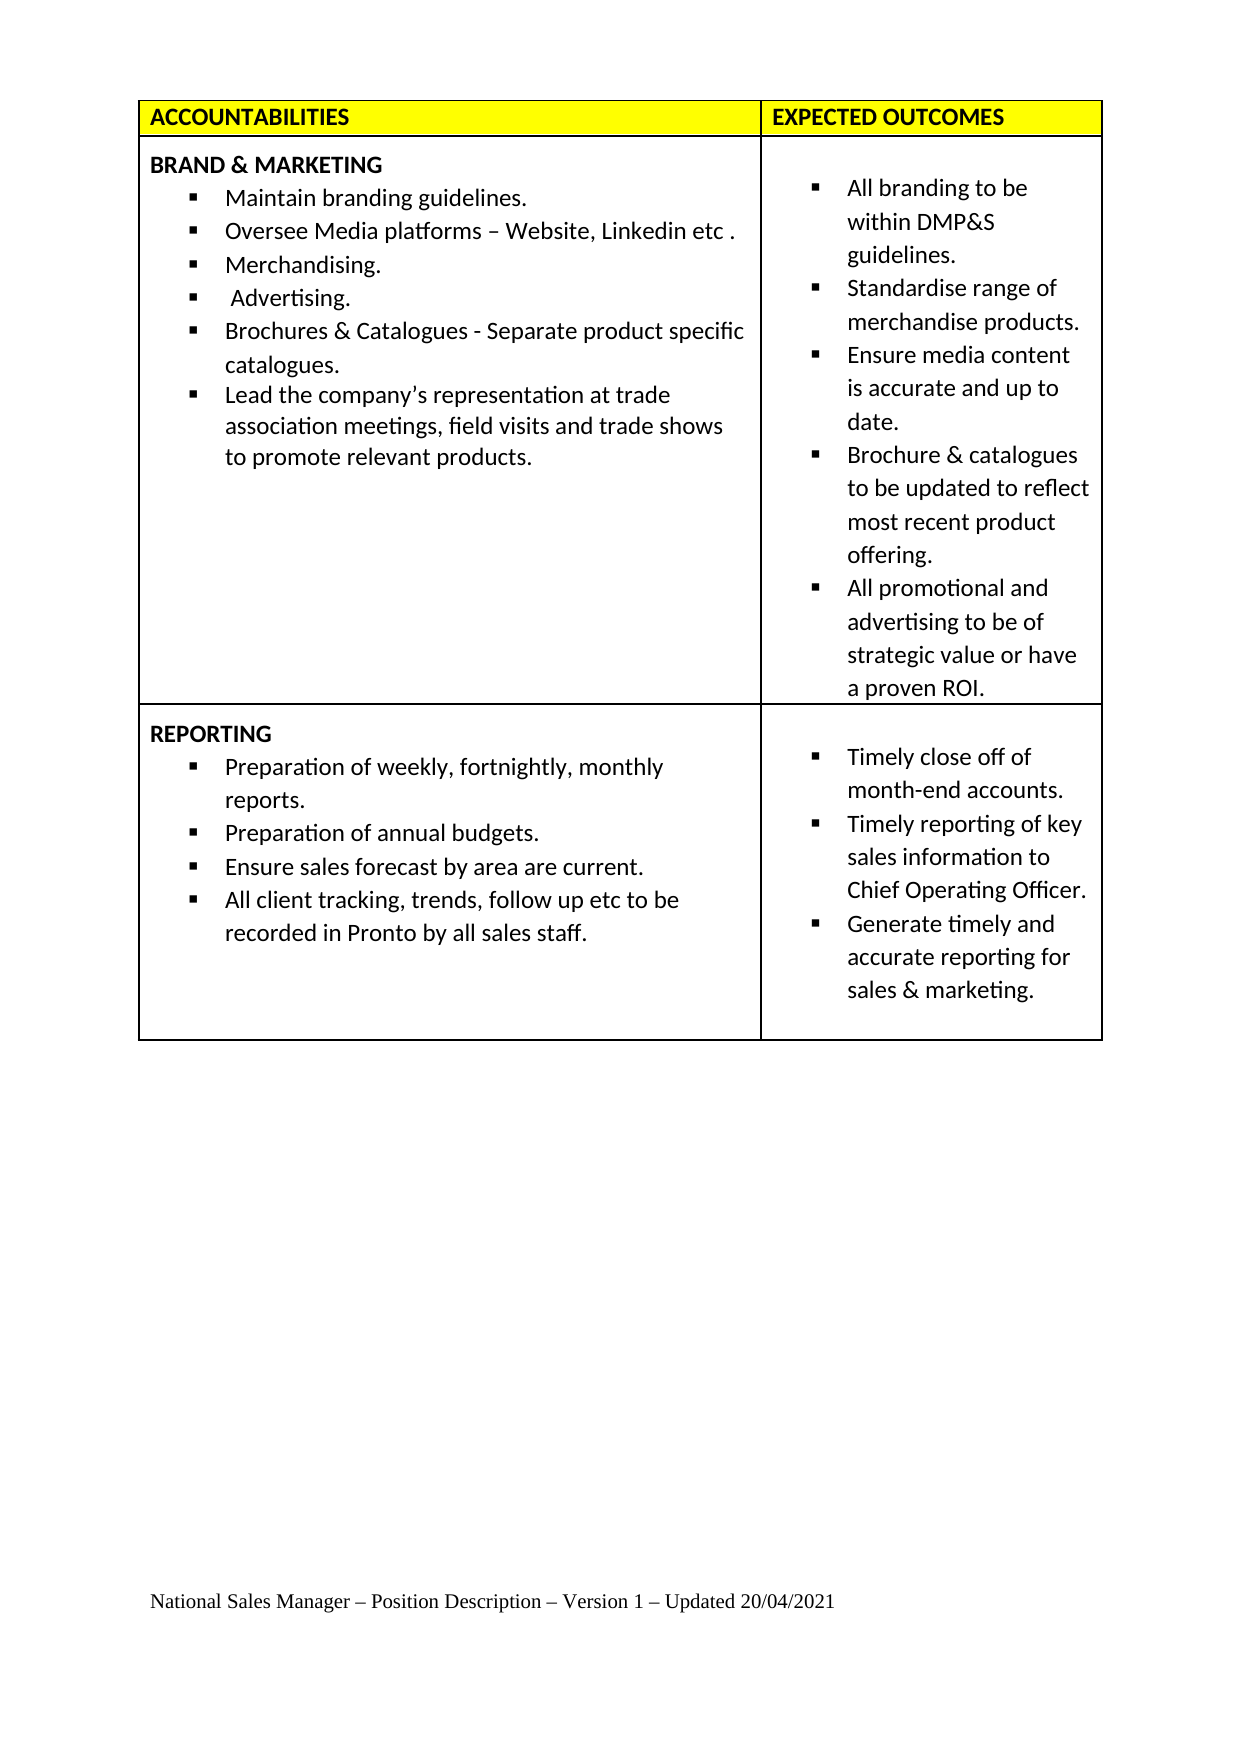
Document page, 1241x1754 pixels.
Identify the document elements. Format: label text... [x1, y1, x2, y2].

table_cell All branding to be within DMP&S guidelines. Standardise range of merchandise products. Ensure media content is accurate and up to date. Brochure & catalogues to be updated to reflect most recent product offering. All promotional and advertising to be of strategic value or have a proven ROI. [762, 137, 1101, 703]
table_header ACCOUNTABILITIES [140, 101, 760, 134]
table_cell BRAND & MARKETING Maintain branding guidelines. Oversee Media platforms – Website, Linkedin etc . Merchandising. Advertising. Brochures & Catalogues - Separate product specific catalogues. Lead the company’s representation at trade association meetings, field visits and trade shows to promote relevant products. [140, 137, 760, 703]
table_cell REPORTING Preparation of weekly, fortnightly, monthly reports. Preparation of annual budgets. Ensure sales forecast by area are current. All client tracking, trends, follow up etc to be recorded in Pronto by all sales staff. [140, 705, 760, 1039]
table_cell Timely close off of month-end accounts. Timely reporting of key sales information to Chief Operating Officer. Generate timely and accurate reporting for sales & marketing. [762, 705, 1101, 1039]
table_header EXPECTED OUTCOMES [762, 101, 1101, 134]
